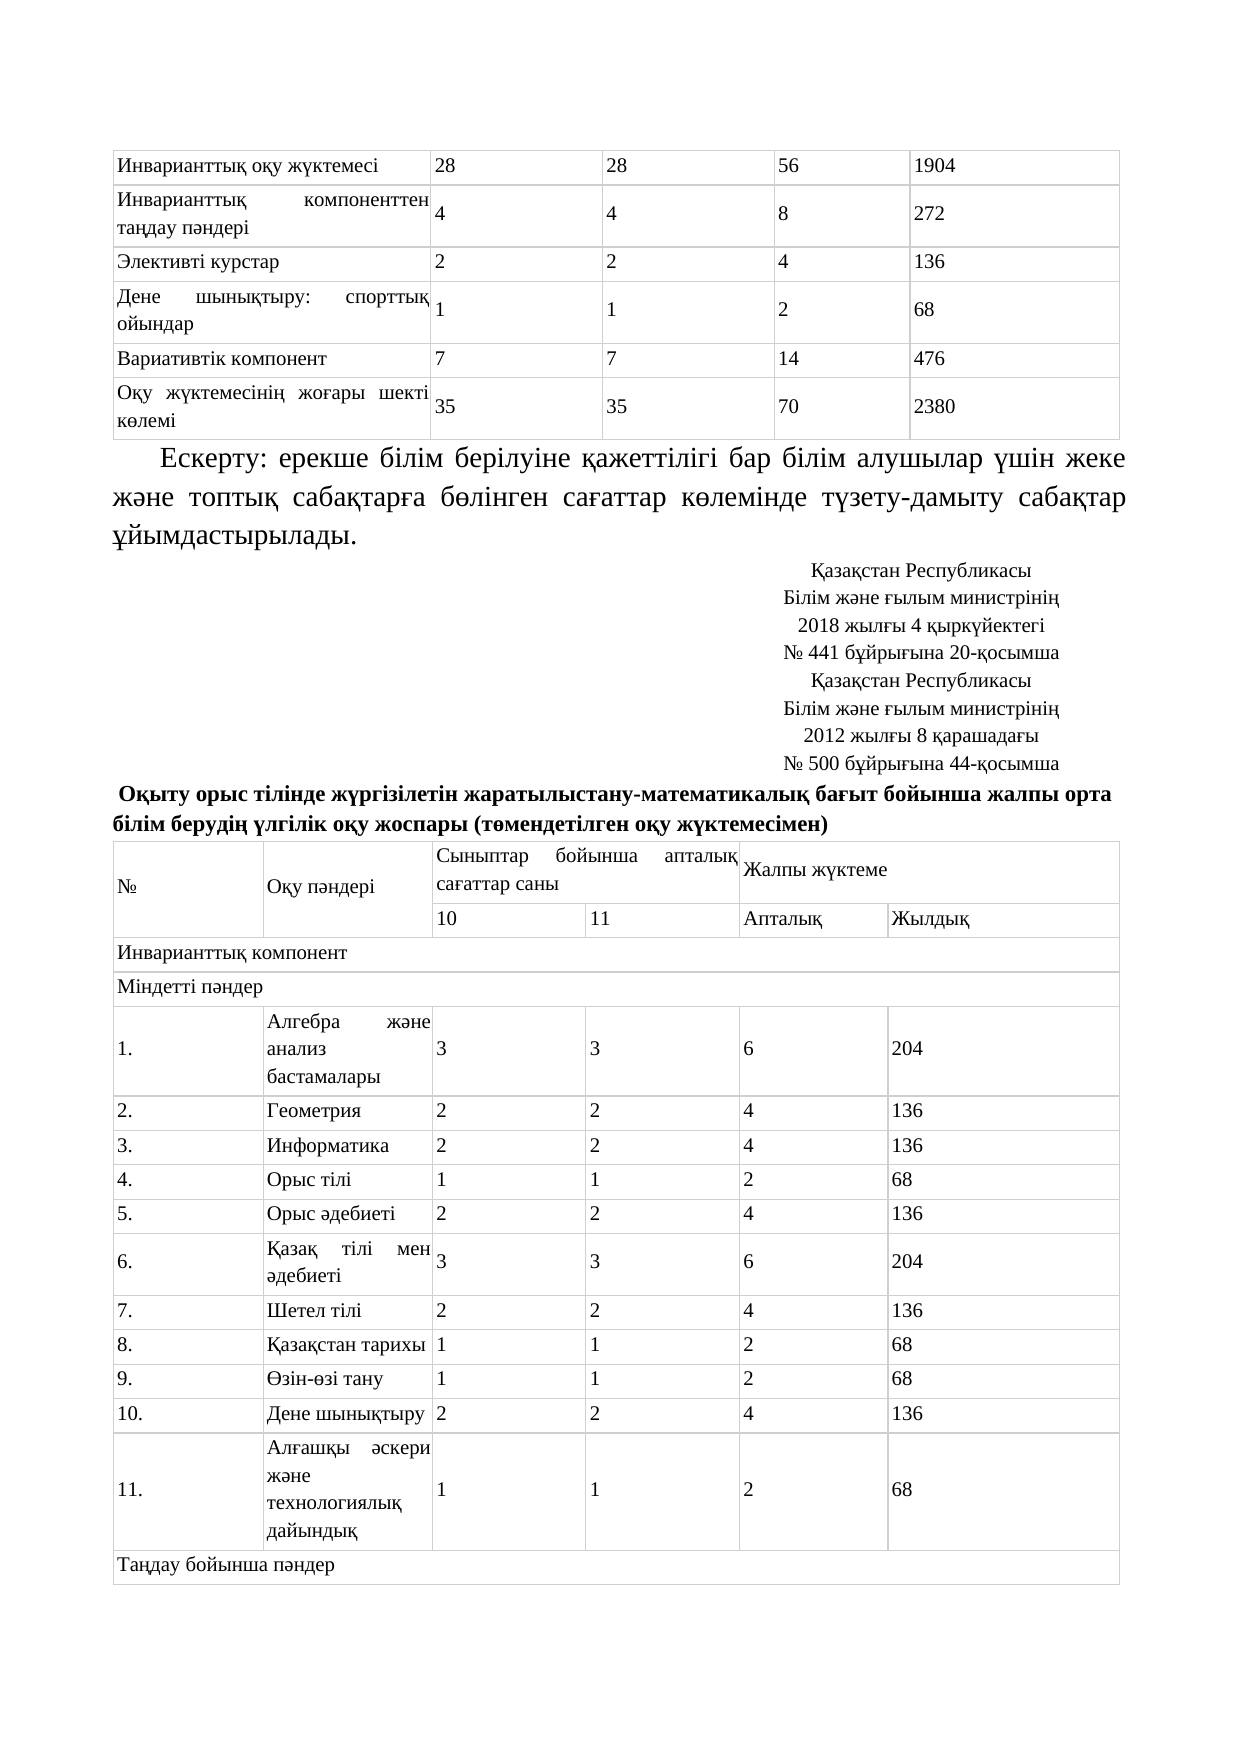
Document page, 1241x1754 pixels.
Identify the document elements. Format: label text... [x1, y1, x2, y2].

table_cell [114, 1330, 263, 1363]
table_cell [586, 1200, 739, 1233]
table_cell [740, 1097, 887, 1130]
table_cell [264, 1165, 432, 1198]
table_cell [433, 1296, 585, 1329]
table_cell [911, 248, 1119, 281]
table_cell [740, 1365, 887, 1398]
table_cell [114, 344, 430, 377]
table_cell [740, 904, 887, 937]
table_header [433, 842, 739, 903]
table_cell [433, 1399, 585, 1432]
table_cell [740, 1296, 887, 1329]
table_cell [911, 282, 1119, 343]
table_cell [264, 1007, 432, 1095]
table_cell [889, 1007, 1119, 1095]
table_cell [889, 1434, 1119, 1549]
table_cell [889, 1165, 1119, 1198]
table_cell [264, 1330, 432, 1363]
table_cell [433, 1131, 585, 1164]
text Оқыту орыс тілінде жүргізілетін жаратылыстану-математикалық бағыт бойынша жалпы орта білім берудің үлгілік оқу жоспары (төмендетілген оқу жүктемесімен) [112, 780, 1128, 837]
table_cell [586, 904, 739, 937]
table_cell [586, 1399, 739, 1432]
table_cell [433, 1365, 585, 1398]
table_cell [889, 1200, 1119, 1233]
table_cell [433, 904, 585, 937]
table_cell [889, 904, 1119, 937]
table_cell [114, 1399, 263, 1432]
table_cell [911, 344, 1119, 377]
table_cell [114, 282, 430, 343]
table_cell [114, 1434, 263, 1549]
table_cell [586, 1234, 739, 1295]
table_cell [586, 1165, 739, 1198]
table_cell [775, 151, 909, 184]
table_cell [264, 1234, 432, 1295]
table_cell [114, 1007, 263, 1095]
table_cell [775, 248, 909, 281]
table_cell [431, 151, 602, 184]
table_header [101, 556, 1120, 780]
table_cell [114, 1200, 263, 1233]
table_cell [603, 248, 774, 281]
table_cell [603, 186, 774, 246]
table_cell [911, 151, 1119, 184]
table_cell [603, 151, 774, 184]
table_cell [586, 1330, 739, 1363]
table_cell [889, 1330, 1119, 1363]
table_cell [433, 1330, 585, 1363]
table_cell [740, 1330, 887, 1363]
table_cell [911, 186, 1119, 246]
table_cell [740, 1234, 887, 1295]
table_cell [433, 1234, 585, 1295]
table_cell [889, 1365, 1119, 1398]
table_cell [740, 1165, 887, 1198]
text Ескерту: ерекше білім берілуіне қажеттілігі бар білім алушылар үшін жеке және топтық сабақтарға бөлінген сағаттар көлемінде түзету-дамыту сабақтар ұйымдастырылады. [112, 440, 1128, 551]
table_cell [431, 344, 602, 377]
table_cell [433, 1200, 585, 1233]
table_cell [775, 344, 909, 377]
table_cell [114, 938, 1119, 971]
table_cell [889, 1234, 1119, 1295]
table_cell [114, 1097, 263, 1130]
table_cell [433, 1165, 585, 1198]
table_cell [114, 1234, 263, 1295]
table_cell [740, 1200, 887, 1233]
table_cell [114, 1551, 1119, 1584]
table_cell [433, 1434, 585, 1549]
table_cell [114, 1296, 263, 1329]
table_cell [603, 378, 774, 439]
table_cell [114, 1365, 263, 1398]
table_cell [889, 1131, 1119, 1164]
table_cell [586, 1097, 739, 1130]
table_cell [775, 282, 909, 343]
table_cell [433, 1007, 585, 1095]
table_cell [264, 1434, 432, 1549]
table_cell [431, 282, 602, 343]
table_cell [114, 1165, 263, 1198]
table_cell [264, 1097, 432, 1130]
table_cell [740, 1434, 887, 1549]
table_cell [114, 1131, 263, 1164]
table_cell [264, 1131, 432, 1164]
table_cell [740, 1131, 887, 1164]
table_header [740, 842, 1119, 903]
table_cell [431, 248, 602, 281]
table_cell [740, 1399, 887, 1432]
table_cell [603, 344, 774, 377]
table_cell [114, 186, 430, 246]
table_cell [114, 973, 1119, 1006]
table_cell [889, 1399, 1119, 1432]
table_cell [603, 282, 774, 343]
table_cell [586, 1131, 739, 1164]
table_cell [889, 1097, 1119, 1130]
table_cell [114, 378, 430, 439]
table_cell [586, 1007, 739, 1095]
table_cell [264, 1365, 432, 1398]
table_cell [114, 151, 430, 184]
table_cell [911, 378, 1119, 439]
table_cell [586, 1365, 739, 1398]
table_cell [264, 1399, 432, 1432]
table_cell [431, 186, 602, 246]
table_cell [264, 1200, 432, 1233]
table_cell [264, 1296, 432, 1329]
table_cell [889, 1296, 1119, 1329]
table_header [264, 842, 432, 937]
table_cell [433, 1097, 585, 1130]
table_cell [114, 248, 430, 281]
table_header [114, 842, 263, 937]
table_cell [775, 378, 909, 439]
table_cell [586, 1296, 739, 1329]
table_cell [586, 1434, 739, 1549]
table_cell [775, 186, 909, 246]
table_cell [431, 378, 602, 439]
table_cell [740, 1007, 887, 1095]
